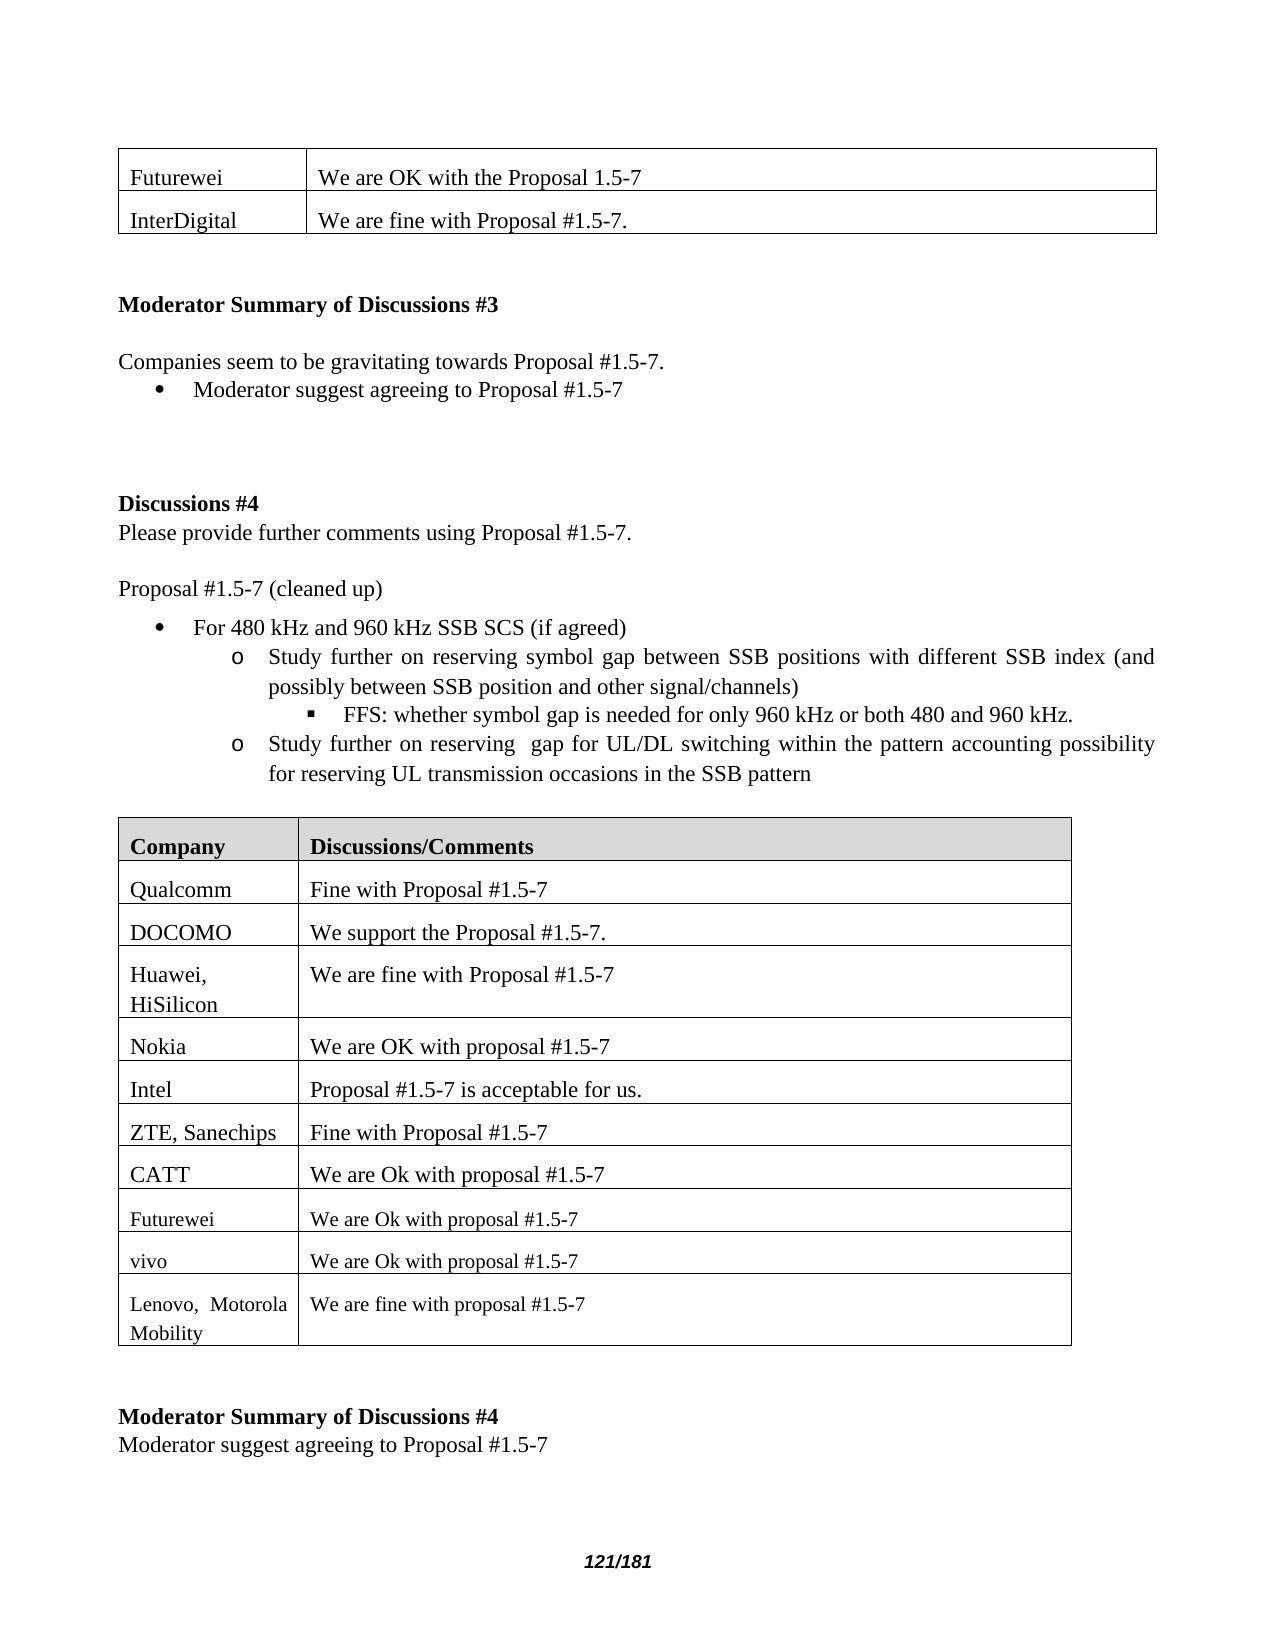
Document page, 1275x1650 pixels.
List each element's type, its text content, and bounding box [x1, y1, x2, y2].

subtitle Proposal #1.5-7 (cleaned up) [118, 575, 1157, 602]
list Moderator suggest agreeing to Proposal #1.5-7 [156, 376, 1157, 403]
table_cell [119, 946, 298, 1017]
list For 480 kHz and 960 kHz SSB SCS (if agreed) [156, 614, 1157, 641]
text Moderator suggest agreeing to Proposal #1.5-7 [118, 1432, 1157, 1458]
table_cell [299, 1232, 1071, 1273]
text Moderator Summary of Discussions #4 [118, 1403, 1157, 1429]
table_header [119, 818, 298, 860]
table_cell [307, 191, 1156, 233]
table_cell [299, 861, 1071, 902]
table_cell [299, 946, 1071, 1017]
text Moderator Summary of Discussions #3 [118, 291, 1157, 317]
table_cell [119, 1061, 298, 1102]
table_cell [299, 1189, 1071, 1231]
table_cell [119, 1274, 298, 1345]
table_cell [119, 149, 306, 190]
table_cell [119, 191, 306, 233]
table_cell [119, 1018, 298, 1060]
list Study further on reserving gap for UL/DL switching within the pattern accounting possibility for reserving UL transmission occasions in the SSB pattern [231, 730, 1157, 787]
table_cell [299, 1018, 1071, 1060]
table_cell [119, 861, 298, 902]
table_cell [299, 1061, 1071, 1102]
text Please provide further comments using Proposal #1.5-7. [118, 518, 1157, 545]
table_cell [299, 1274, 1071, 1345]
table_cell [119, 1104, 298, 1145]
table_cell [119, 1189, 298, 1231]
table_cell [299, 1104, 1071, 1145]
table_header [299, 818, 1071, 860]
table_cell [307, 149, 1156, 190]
list FFS: whether symbol gap is needed for only 960 kHz or both 480 and 960 kHz. [306, 701, 1157, 728]
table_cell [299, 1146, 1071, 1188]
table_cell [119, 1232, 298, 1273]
list Study further on reserving symbol gap between SSB positions with different SSB index (and possibly between SSB position and other signal/channels) [231, 643, 1157, 699]
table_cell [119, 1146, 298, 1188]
text Discussions #4 [118, 490, 1157, 516]
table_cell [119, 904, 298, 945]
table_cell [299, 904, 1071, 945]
text Companies seem to be gravitating towards Proposal #1.5-7. [118, 348, 1157, 374]
